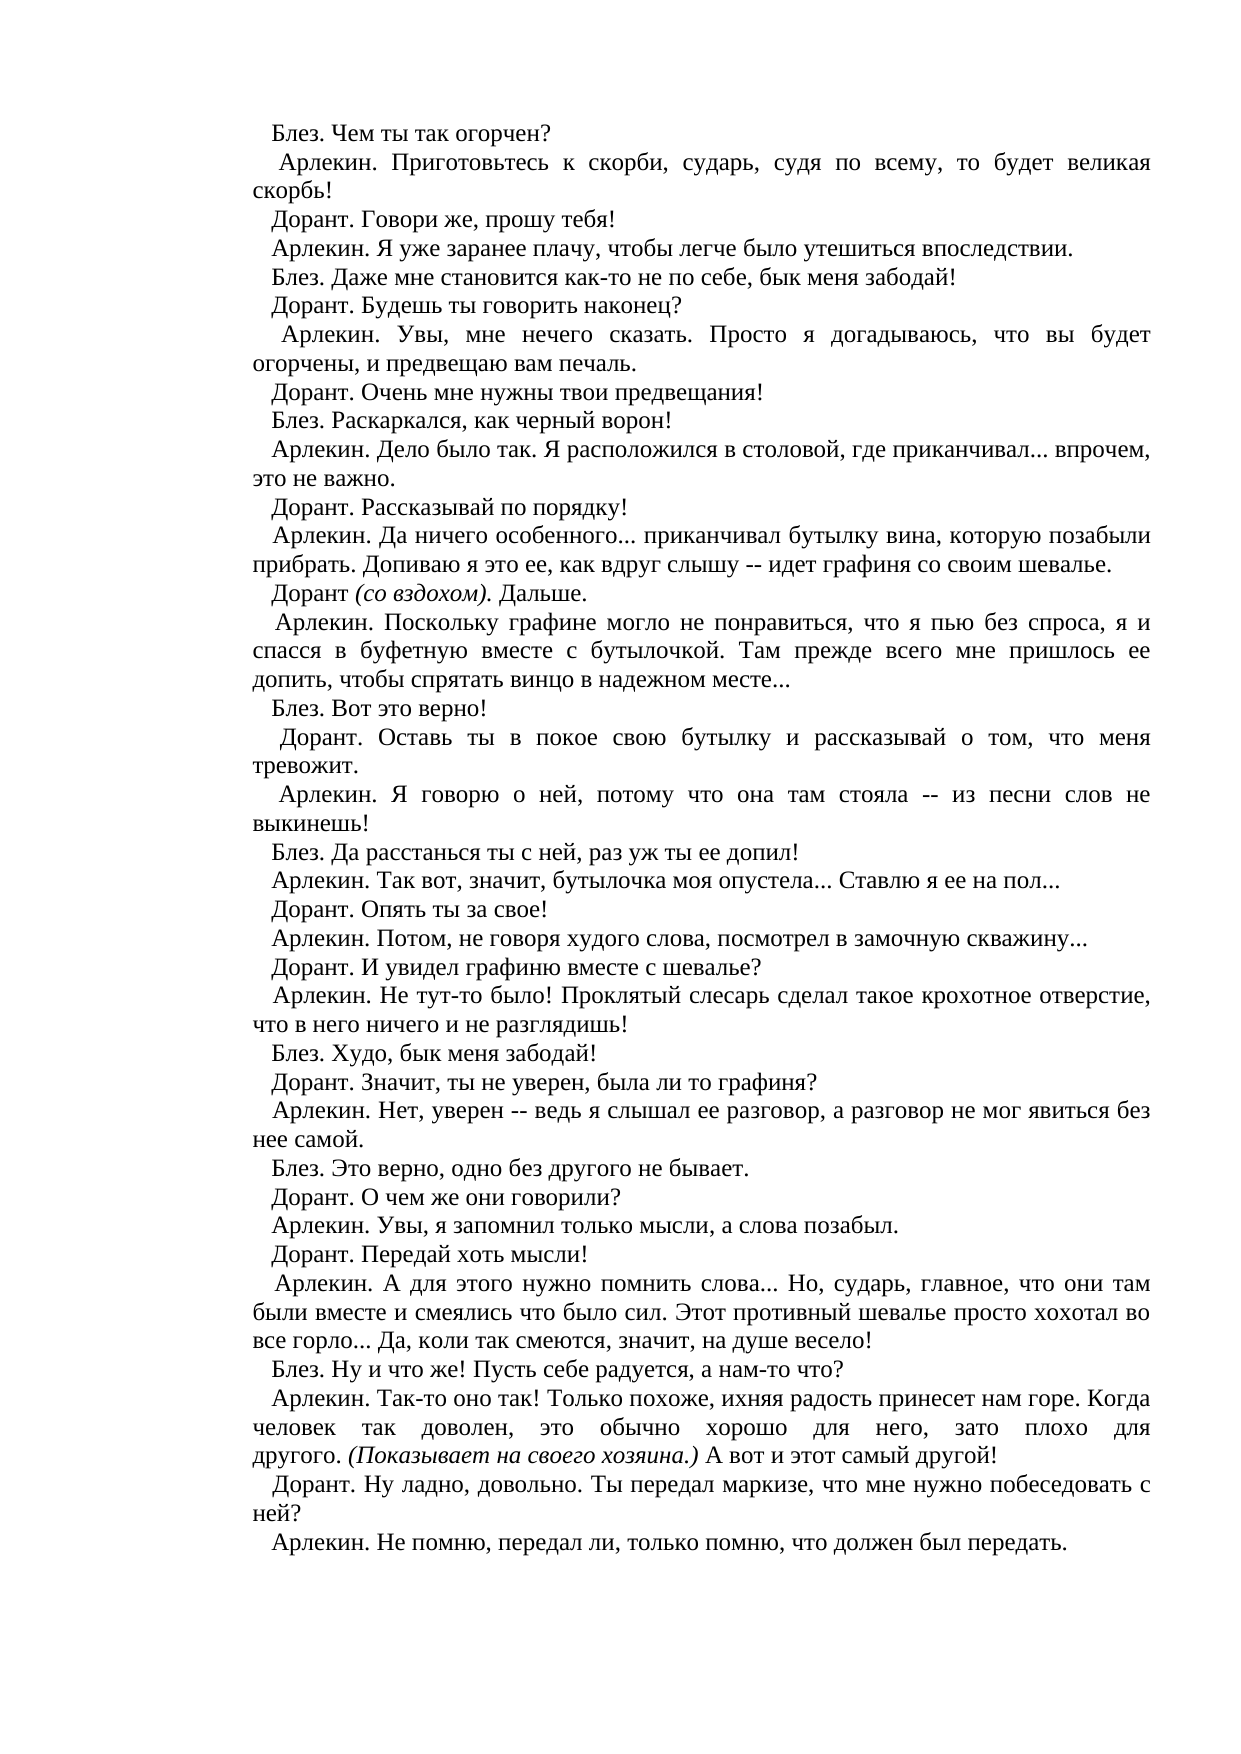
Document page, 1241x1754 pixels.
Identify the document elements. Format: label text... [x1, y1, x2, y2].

text Дорант. Оставь ты в покое свою бутылку и рассказывай о том, что меня тревожит. [252, 722, 1152, 779]
text Дорант (со вздохом). Дальше. [252, 578, 1152, 607]
text Блез. Это верно, одно без другого не бывает. [252, 1153, 1152, 1182]
text Арлекин. А для этого нужно помнить слова... Но, сударь, главное, что они там были вместе и смеялись что было сил. Этот противный шевалье просто хохотал во все горло... Да, коли так смеются, значит, на душе весело! [252, 1268, 1152, 1354]
text Арлекин. Потом, не говоря худого слова, посмотрел в замочную скважину... [252, 923, 1152, 952]
text Арлекин. Так-то оно так! Только похоже, ихняя радость принесет нам горе. Когда человек так доволен, это обычно хорошо для него, зато плохо для другого. (Показывает на своего хозяина.) А вот и этот самый другой! [252, 1383, 1152, 1469]
text Дорант. И увидел графиню вместе с шевалье? [252, 952, 1152, 981]
text Дорант. Будешь ты говорить наконец? [252, 291, 1152, 319]
text Блез. Ну и что же! Пусть себе радуется, а нам-то что? [252, 1354, 1152, 1383]
text Дорант. Передай хоть мысли! [252, 1239, 1152, 1268]
text Дорант. Ну ладно, довольно. Ты передал маркизе, что мне нужно побеседовать с ней? [252, 1469, 1152, 1527]
text Блез. Худо, бык меня забодай! [252, 1038, 1152, 1067]
text Арлекин. Приготовьтесь к скорби, сударь, судя по всему, то будет великая скорбь! [252, 147, 1152, 204]
text Блез. Вот это верно! [252, 693, 1152, 722]
text Арлекин. Не тут-то было! Проклятый слесарь сделал такое крохотное отверстие, что в него ничего и не разглядишь! [252, 981, 1152, 1038]
text Блез. Даже мне становится как-то не по себе, бык меня забодай! [252, 262, 1152, 291]
text Дорант. Очень мне нужны твои предвещания! [252, 377, 1152, 406]
text Арлекин. Да ничего особенного... приканчивал бутылку вина, которую позабыли прибрать. Допиваю я это ее, как вдруг слышу -- идет графиня со своим шевалье. [252, 521, 1152, 578]
text Арлекин. Дело было так. Я расположился в столовой, где приканчивал... впрочем, это не важно. [252, 434, 1152, 492]
text Арлекин. Увы, мне нечего сказать. Просто я догадываюсь, что вы будет огорчены, и предвещаю вам печаль. [252, 319, 1152, 377]
text Арлекин. Увы, я запомнил только мысли, а слова позабыл. [252, 1211, 1152, 1239]
text Дорант. О чем же они говорили? [252, 1182, 1152, 1211]
text Арлекин. Не помню, передал ли, только помню, что должен был передать. [252, 1527, 1152, 1556]
text Дорант. Рассказывай по порядку! [252, 492, 1152, 521]
text Арлекин. Я говорю о ней, потому что она там стояла -- из песни слов не выкинешь! [252, 779, 1152, 837]
text Арлекин. Нет, уверен -- ведь я слышал ее разговор, а разговор не мог явиться без нее самой. [252, 1096, 1152, 1153]
text Дорант. Говори же, прошу тебя! [252, 204, 1152, 233]
text Блез. Чем ты так огорчен? [252, 118, 1152, 147]
text Дорант. Значит, ты не уверен, была ли то графиня? [252, 1067, 1152, 1096]
text Арлекин. Я уже заранее плачу, чтобы легче было утешиться впоследствии. [252, 233, 1152, 262]
text Блез. Да расстанься ты с ней, раз уж ты ее допил! [252, 837, 1152, 866]
text Арлекин. Так вот, значит, бутылочка моя опустела... Ставлю я ее на пол... [252, 866, 1152, 894]
text Арлекин. Поскольку графине могло не понравиться, что я пью без спроса, я и спасся в буфетную вместе с бутылочкой. Там прежде всего мне пришлось ее допить, чтобы спрятать винцо в надежном месте... [252, 607, 1152, 693]
text Дорант. Опять ты за свое! [252, 894, 1152, 923]
text Блез. Раскаркался, как черный ворон! [252, 406, 1152, 434]
